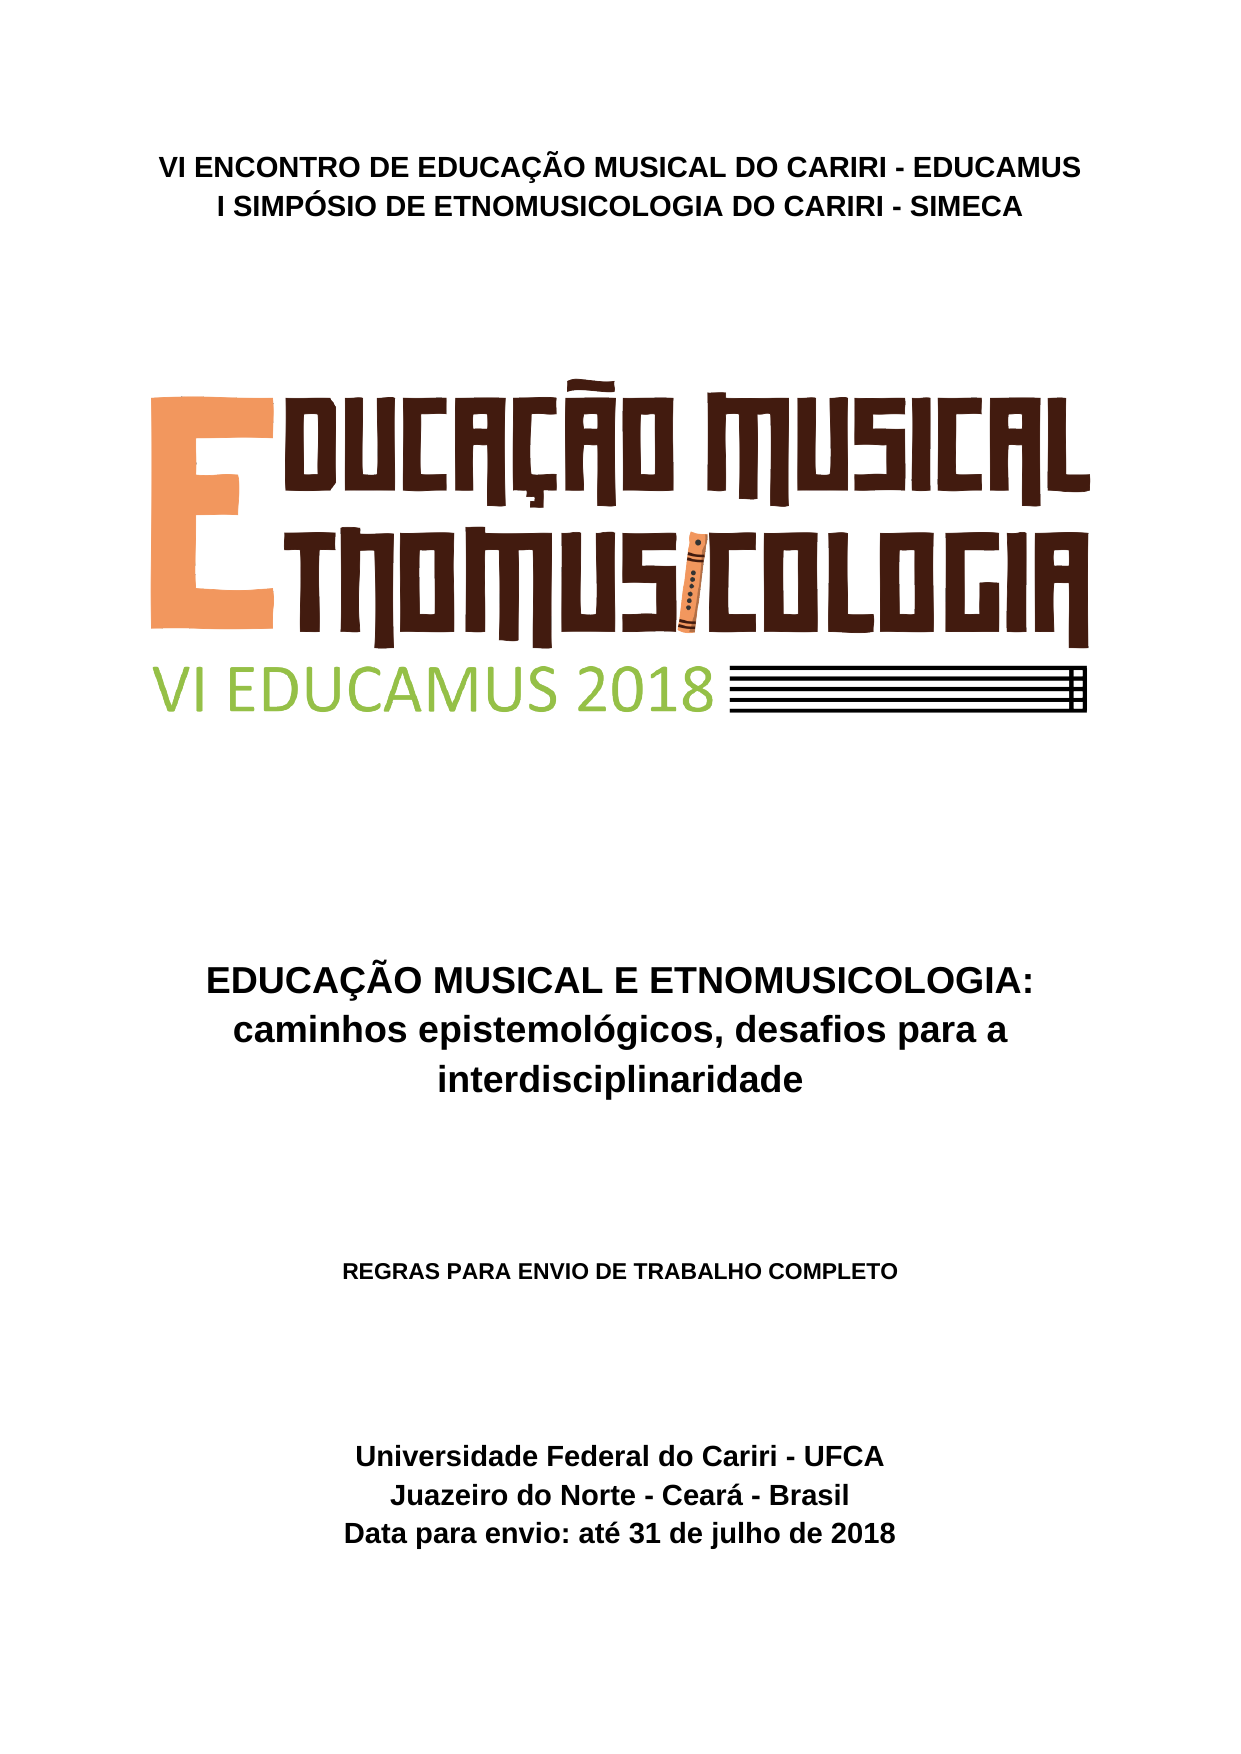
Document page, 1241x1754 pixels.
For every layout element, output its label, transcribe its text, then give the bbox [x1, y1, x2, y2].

text I SIMPÓSIO DE ETNOMUSICOLOGIA DO CARIRI - SIMECA [150, 188, 1090, 222]
text Data para envio: até 31 de julho de 2018 [150, 1516, 1090, 1549]
text Juazeiro do Norte - Ceará - Brasil [150, 1477, 1090, 1511]
text EDUCAÇÃO MUSICAL E ETNOMUSICOLOGIA: [150, 958, 1090, 1001]
picture [150, 378, 1091, 713]
text VI ENCONTRO DE EDUCAÇÃO MUSICAL DO CARIRI - EDUCAMUS [150, 150, 1090, 183]
text REGRAS PARA ENVIO DE TRABALHO COMPLETO [150, 1258, 1090, 1284]
text Universidade Federal do Cariri - UFCA [150, 1439, 1090, 1472]
text caminhos epistemológicos, desafios para a interdisciplinaridade [150, 1007, 1090, 1100]
